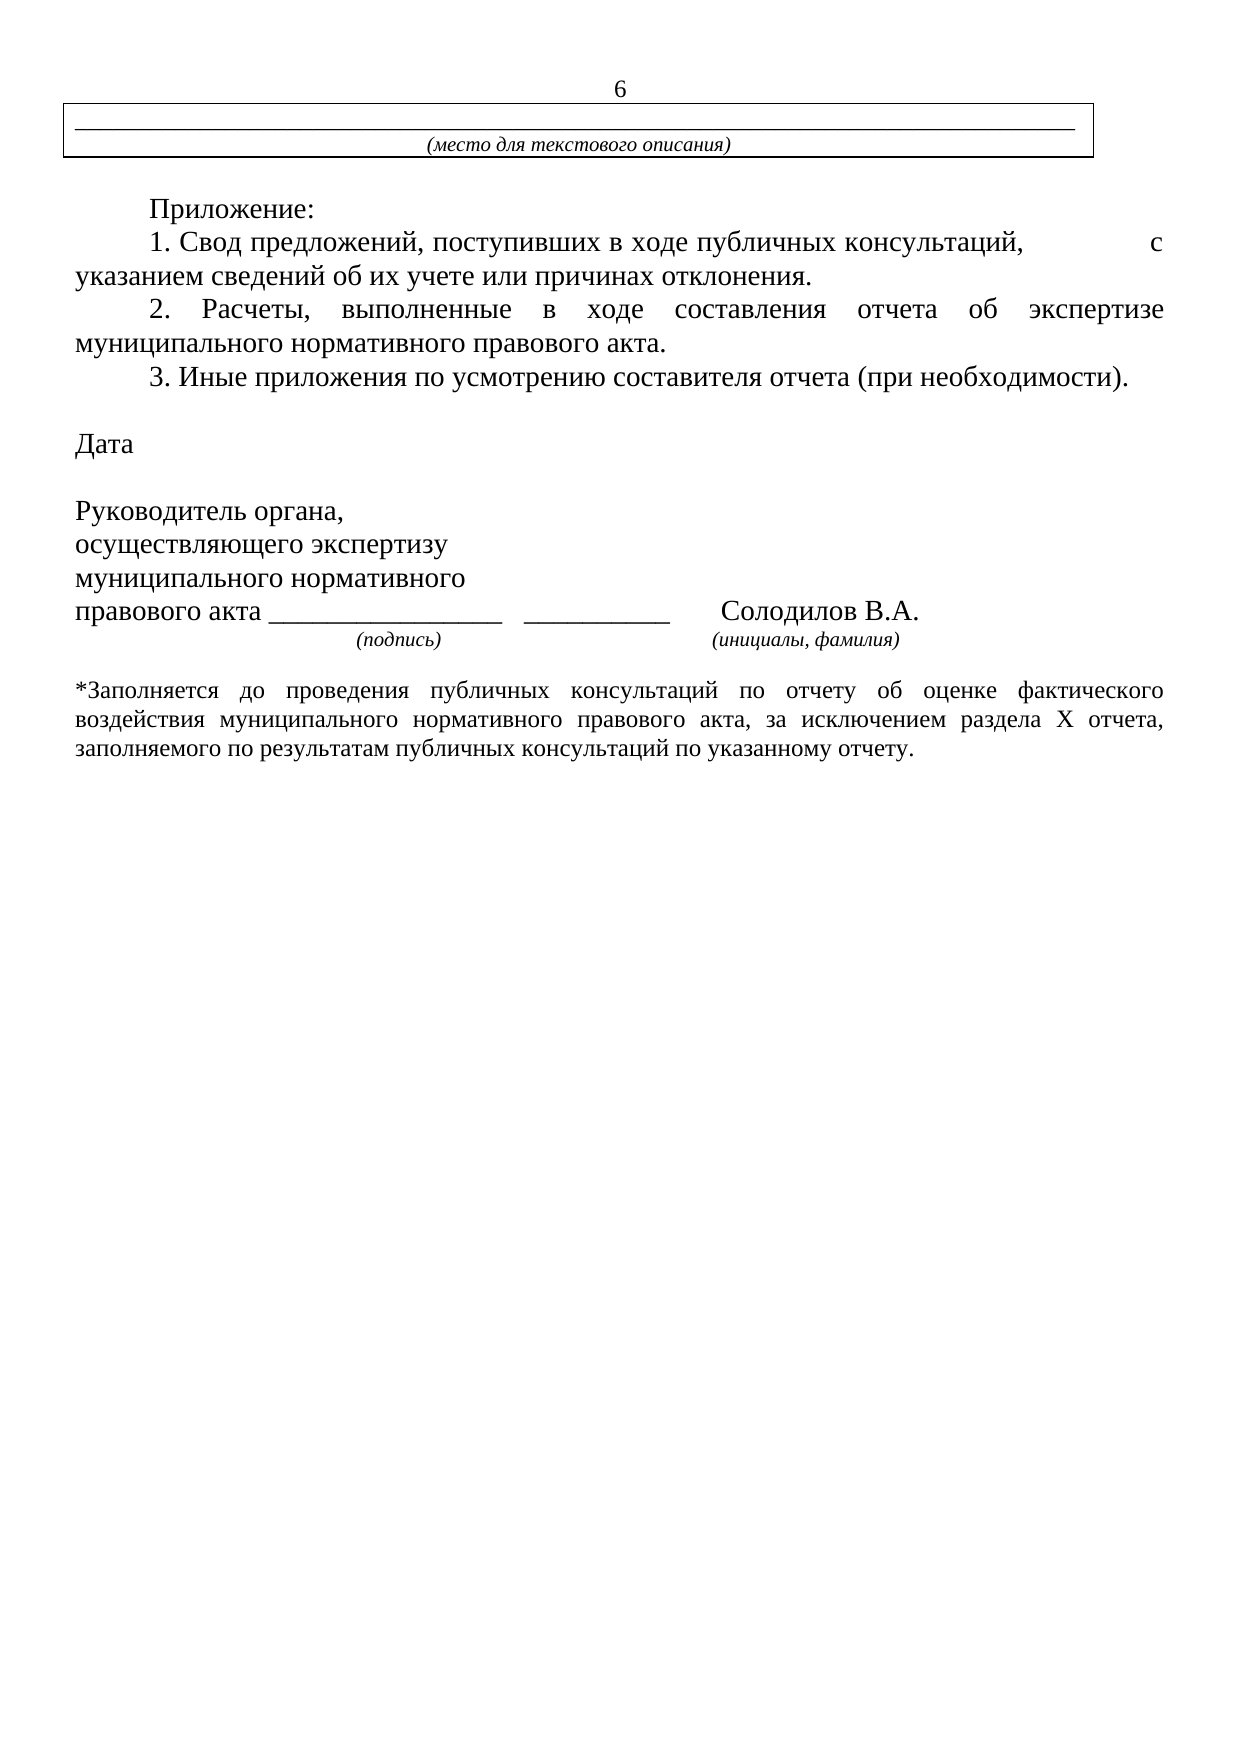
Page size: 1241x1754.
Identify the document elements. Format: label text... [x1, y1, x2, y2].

text 2. Расчеты, выполненные в ходе составления отчета об экспертизе муниципального нормативного правового акта. [75, 292, 1165, 359]
list Дата [75, 426, 1165, 459]
list (подпись) (инициалы, фамилия) [75, 627, 1165, 651]
list муниципального нормативного [75, 560, 1165, 593]
text 1. Свод предложений, поступивших в ходе публичных консультаций, с указанием сведений об их учете или причинах отклонения. [75, 224, 1165, 292]
list правового акта ________________ __________ Солодилов В.А. [75, 593, 1165, 627]
list осуществляющего экспертизу [75, 526, 1165, 560]
text Приложение: [75, 191, 1165, 224]
list Руководитель органа, [75, 493, 1165, 526]
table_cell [64, 104, 1093, 156]
text 3. Иные приложения по усмотрению составителя отчета (при необходимости). [75, 359, 1165, 392]
text *Заполняется до проведения публичных консультаций по отчету об оценке фактического воздействия муниципального нормативного правового акта, за исключением раздела X отчета, заполняемого по результатам публичных консультаций по указанному отчету. [75, 676, 1165, 762]
